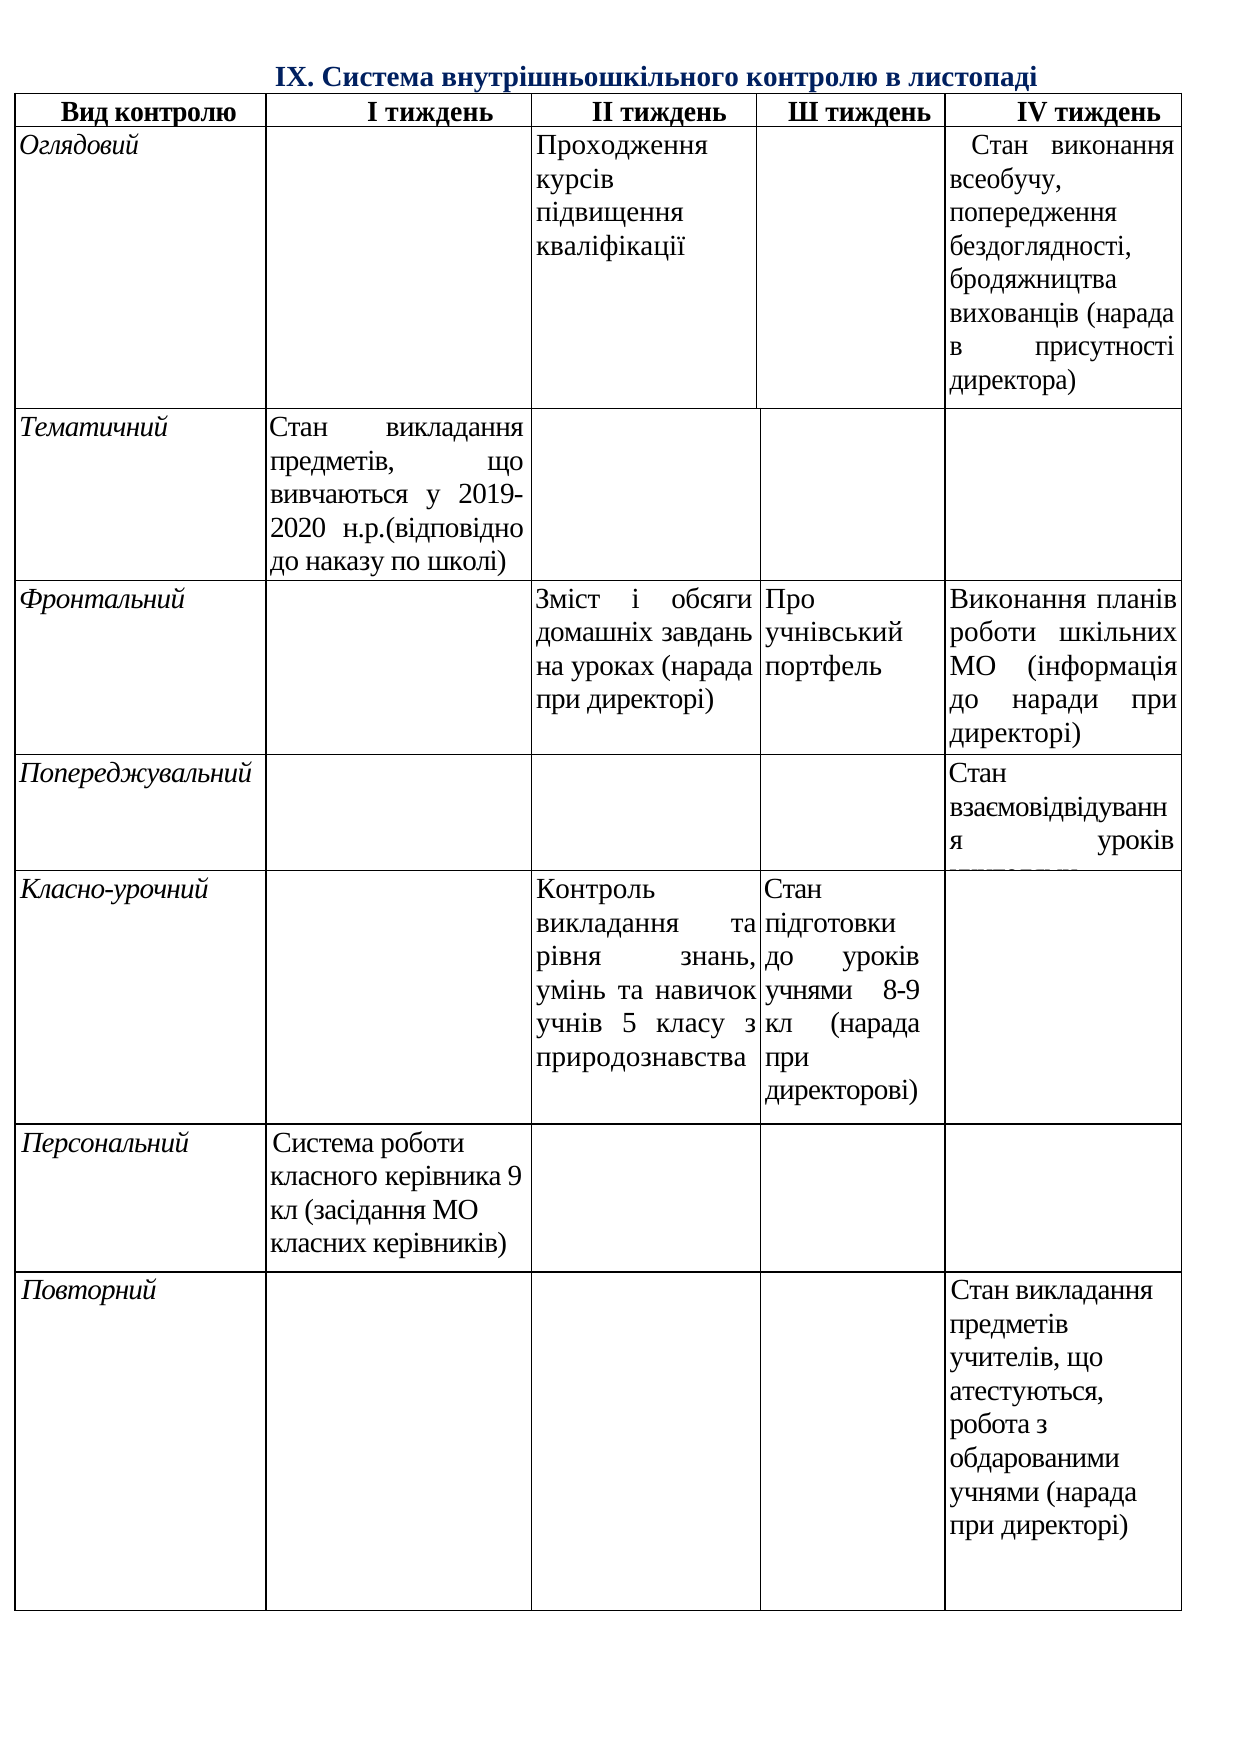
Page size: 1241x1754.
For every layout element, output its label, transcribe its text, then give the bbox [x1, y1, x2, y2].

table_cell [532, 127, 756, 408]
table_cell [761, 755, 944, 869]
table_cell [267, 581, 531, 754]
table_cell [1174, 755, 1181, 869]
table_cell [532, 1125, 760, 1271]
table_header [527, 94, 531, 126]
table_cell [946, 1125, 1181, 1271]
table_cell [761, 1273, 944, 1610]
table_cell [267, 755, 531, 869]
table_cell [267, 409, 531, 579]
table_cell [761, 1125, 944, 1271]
text ІX. Система внутрішньошкільного контролю в листопаді [148, 59, 1164, 93]
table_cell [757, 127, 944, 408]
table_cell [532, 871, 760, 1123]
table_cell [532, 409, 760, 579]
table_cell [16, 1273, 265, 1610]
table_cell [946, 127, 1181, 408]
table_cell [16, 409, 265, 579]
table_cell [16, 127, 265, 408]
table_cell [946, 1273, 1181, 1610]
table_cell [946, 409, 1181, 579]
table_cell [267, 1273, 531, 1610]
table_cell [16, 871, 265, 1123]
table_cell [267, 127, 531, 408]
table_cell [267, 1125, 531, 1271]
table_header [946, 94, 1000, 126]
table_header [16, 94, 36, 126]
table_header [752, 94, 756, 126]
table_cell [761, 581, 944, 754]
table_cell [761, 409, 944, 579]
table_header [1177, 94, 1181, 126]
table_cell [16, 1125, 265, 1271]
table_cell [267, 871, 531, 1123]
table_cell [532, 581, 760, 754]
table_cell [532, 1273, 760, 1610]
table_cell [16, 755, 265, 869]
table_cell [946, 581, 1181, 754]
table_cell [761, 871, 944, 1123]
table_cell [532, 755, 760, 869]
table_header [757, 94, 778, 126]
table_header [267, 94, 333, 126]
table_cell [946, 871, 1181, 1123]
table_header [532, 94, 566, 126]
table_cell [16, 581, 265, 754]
